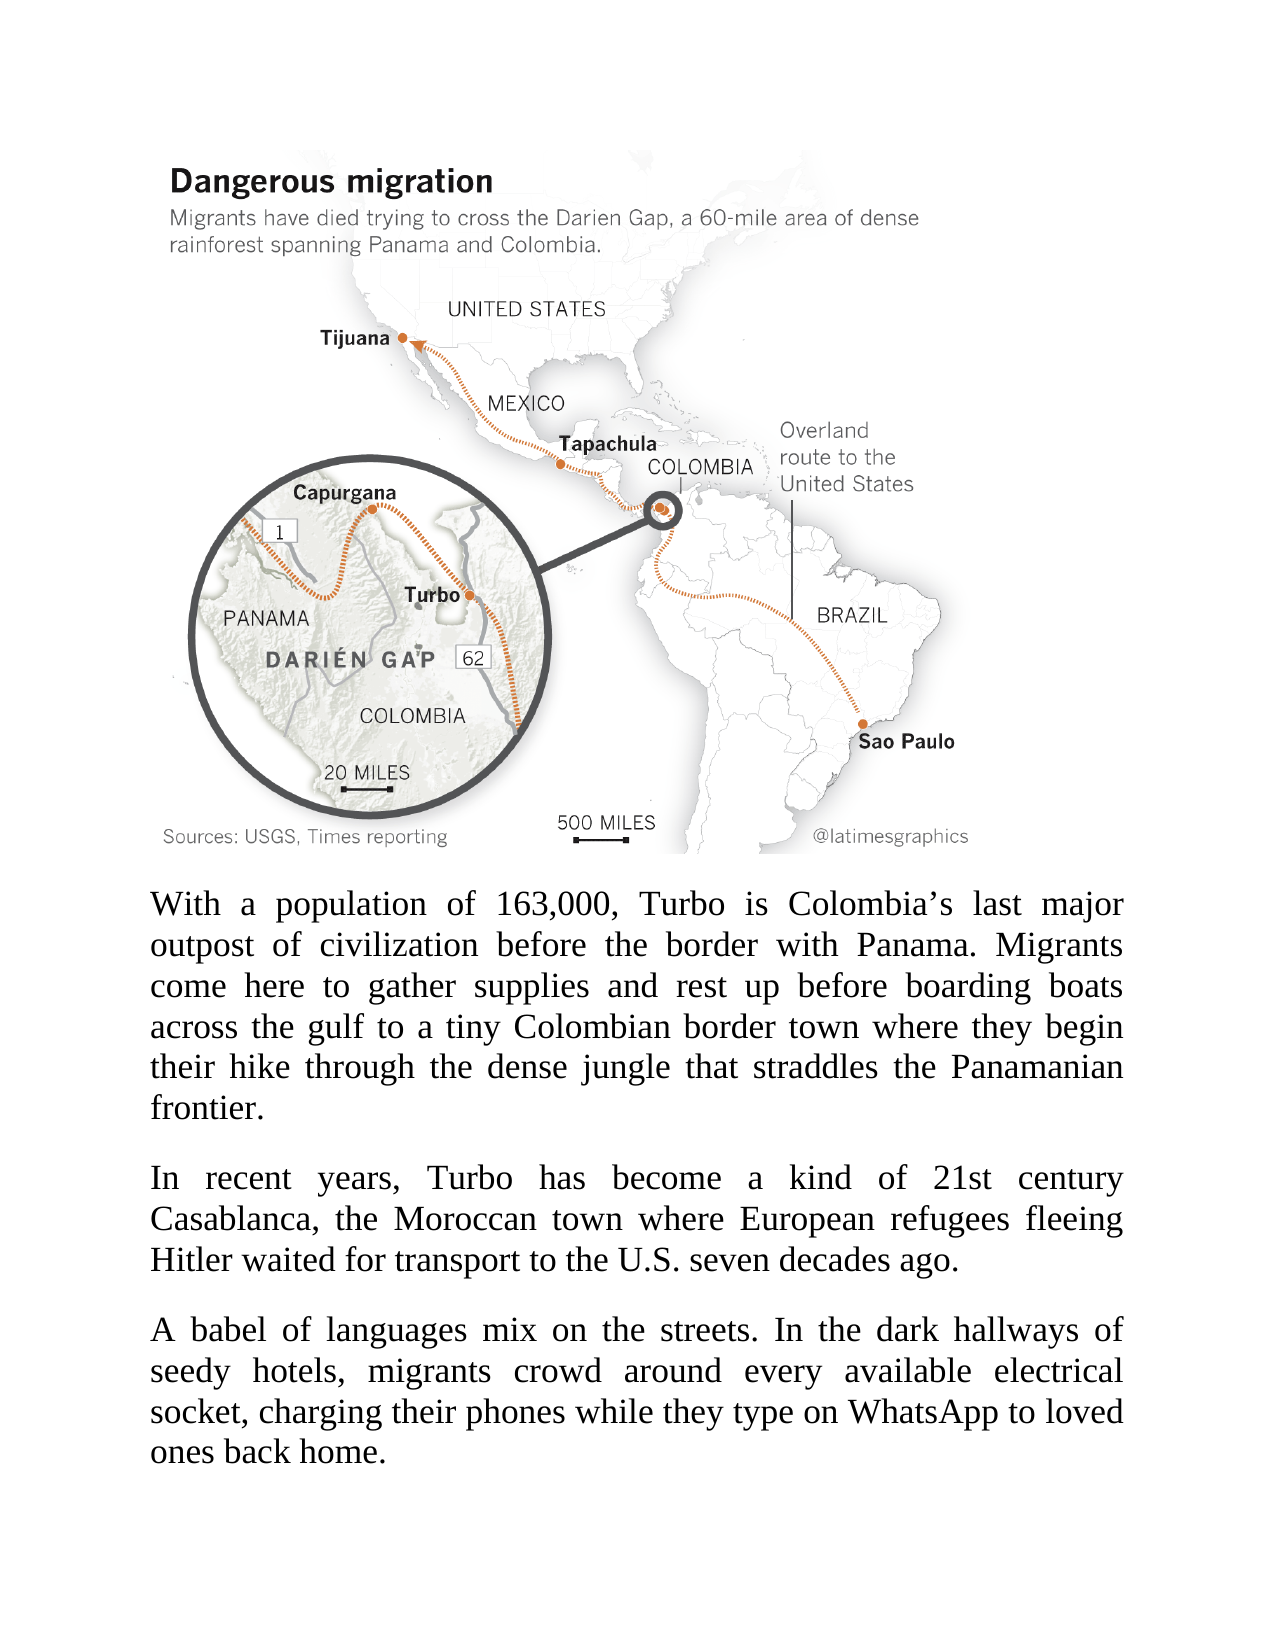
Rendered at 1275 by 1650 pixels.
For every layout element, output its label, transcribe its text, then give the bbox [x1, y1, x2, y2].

picture [150, 150, 976, 854]
text In recent years, Turbo has become a kind of 21st century Casablanca, the Moroccan town where European refugees fleeing Hitler waited for transport to the U.S. seven decades ago. [150, 1157, 1125, 1279]
text A babel of languages mix on the streets. In the dark hallways of seedy hotels, migrants crowd around every available electrical socket, charging their phones while they type on WhatsApp to loved ones back home. [150, 1308, 1125, 1472]
text With a population of 163,000, Turbo is Colombia’s last major outpost of civilization before the border with Panama. Migrants come here to gather supplies and rest up before boarding boats across the gulf to a tiny Colombian border town where they begin their hike through the dense jungle that straddles the Panamanian frontier. [150, 882, 1125, 1127]
